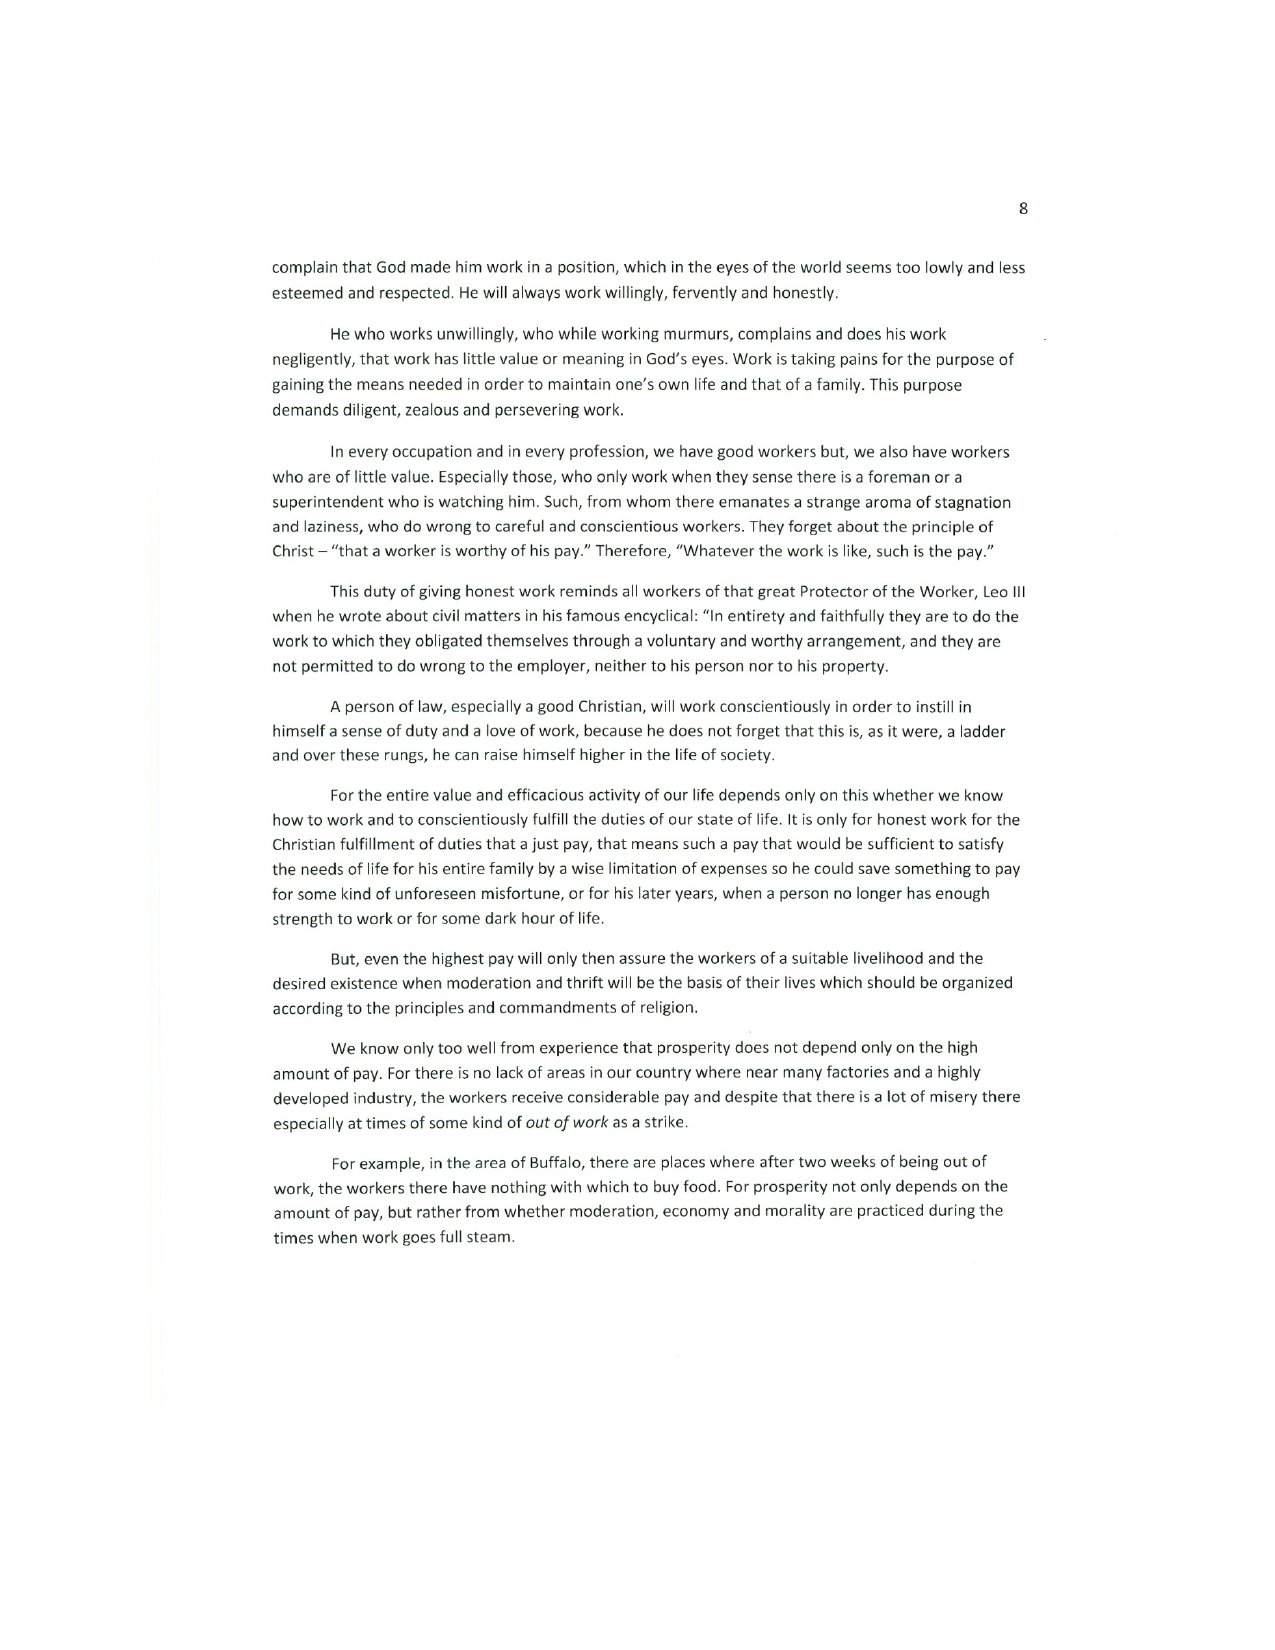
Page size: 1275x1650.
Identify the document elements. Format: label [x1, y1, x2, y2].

picture [150, 150, 1125, 1408]
